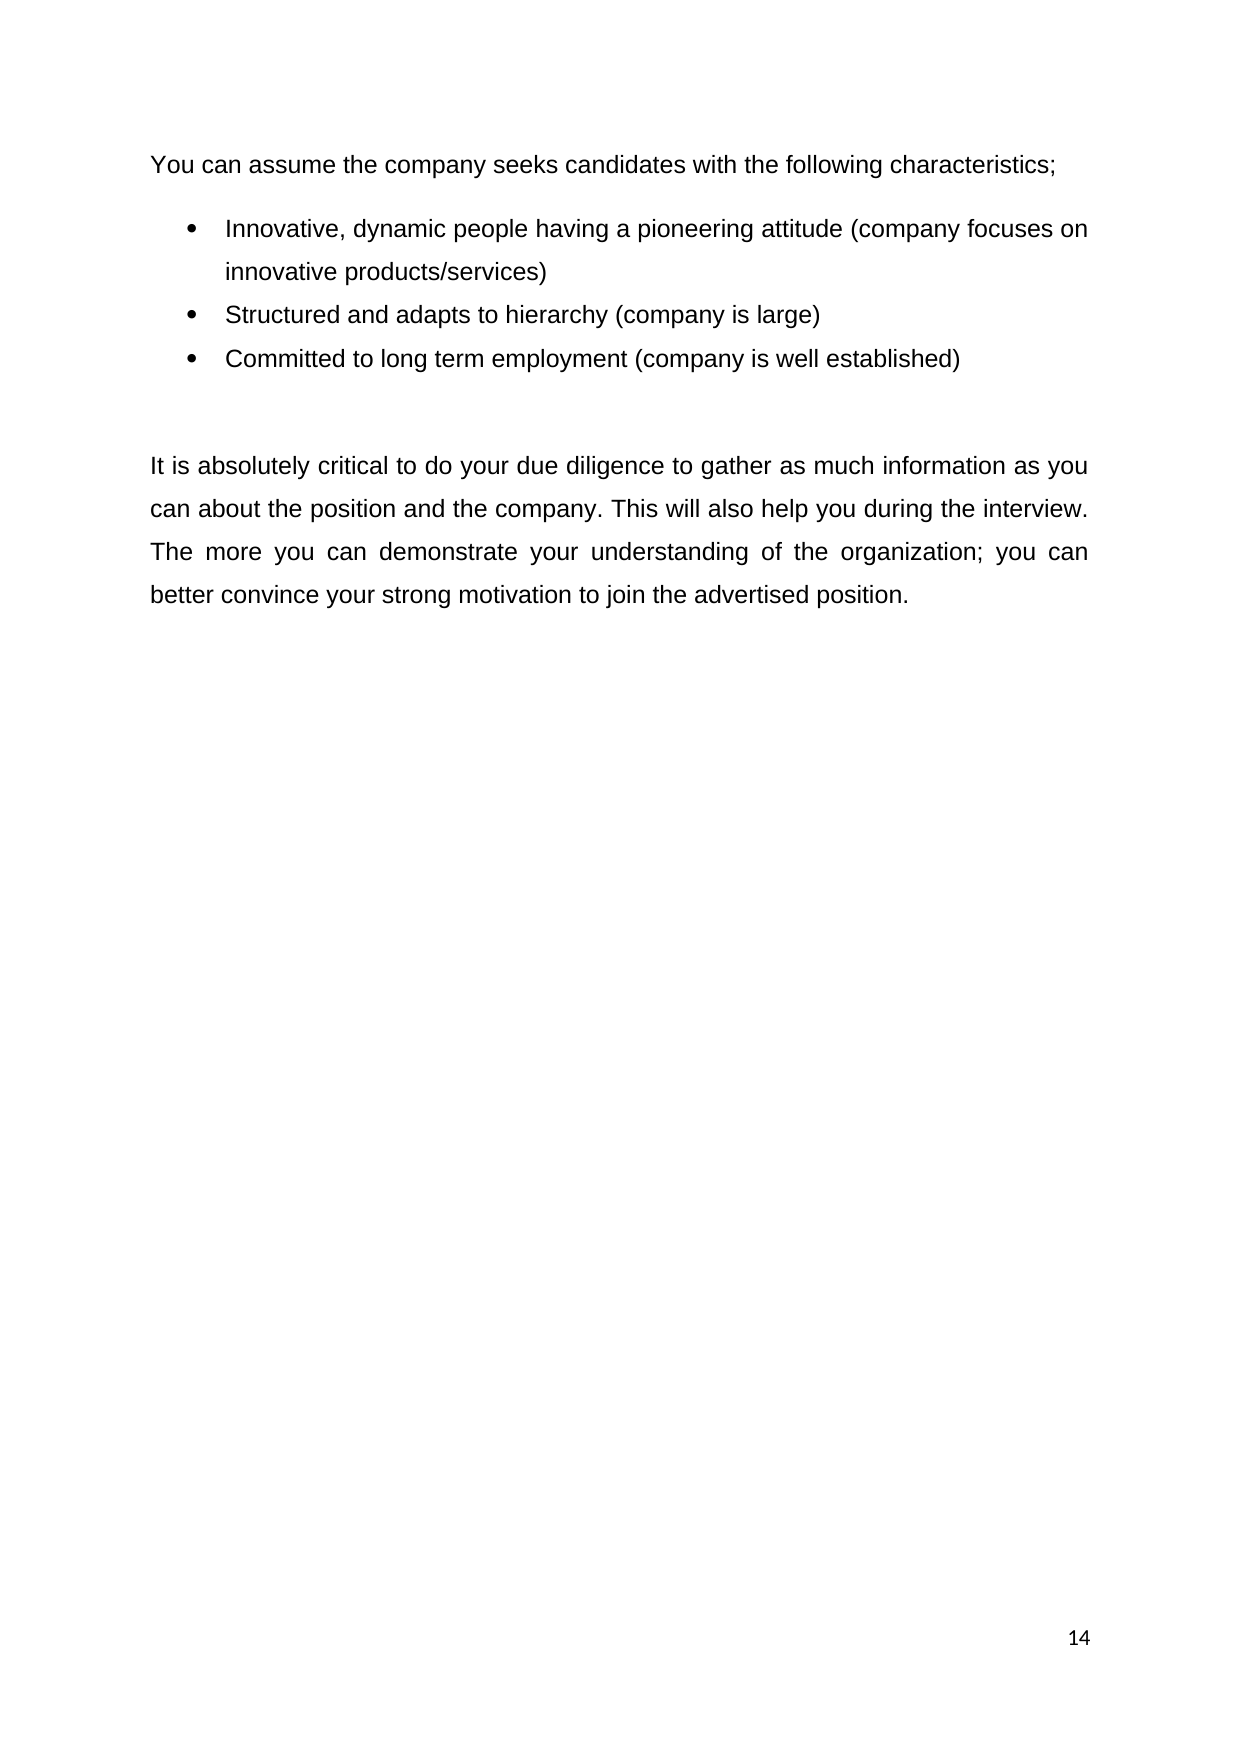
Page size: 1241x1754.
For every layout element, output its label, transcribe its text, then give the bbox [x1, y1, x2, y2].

text It is absolutely critical to do your due diligence to gather as much information as you can about the position and the company. This will also help you during the interview. The more you can demonstrate your understanding of the organization; you can better convince your strong motivation to join the advertised position. [150, 451, 1090, 609]
list Structured and adapts to hierarchy (company is large) [187, 300, 1090, 329]
text You can assume the company seeks candidates with the following characteristics; [150, 150, 1090, 179]
list Committed to long term employment (company is well established) [187, 343, 1090, 372]
list Innovative, dynamic people having a pioneering attitude (company focuses on innovative products/services) [187, 214, 1090, 286]
